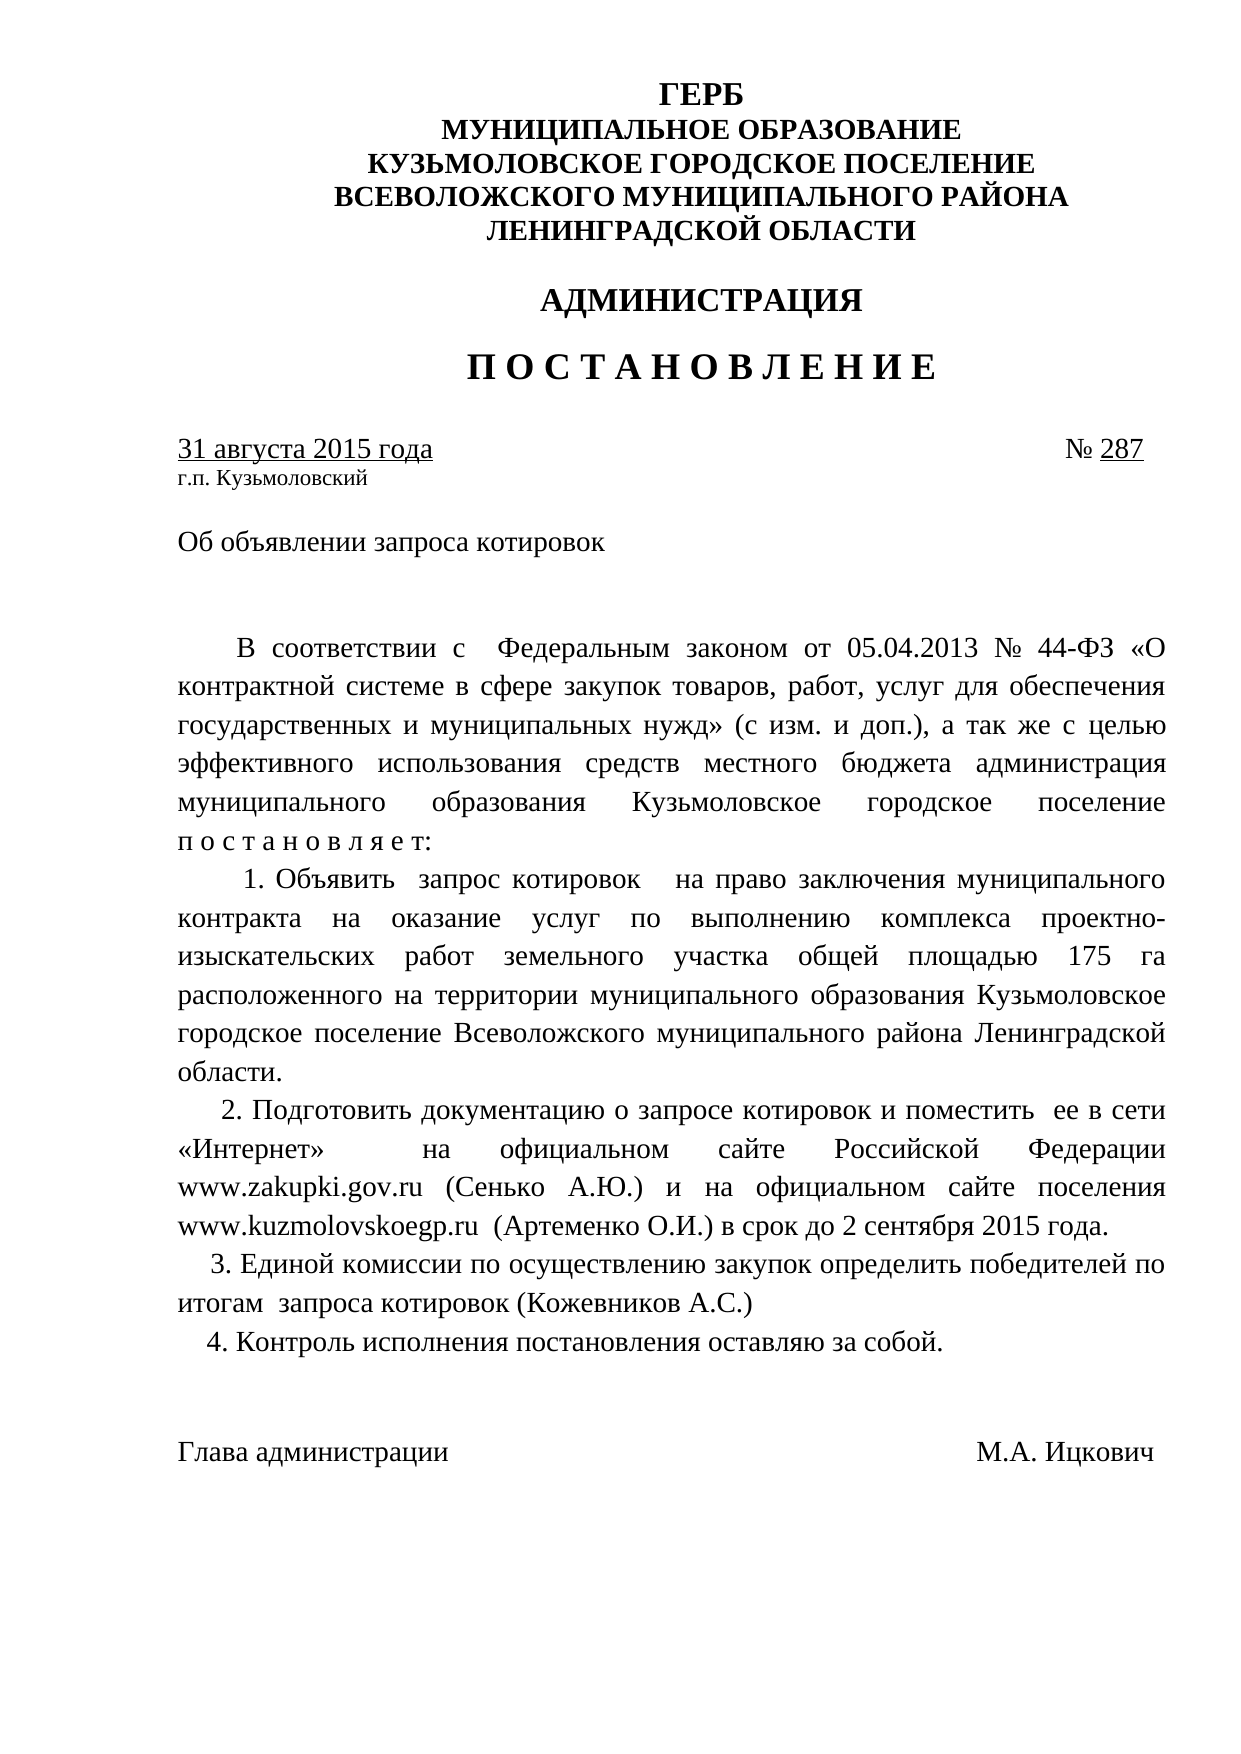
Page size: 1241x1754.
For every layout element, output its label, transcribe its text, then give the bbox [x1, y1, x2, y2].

subtitle АДМИНИСТРАЦИЯ [177, 280, 1167, 318]
text Об объявлении запроса котировок [177, 524, 1167, 558]
text П О С Т А Н О В Л Е Н И Е [177, 344, 1167, 388]
text 1. Объявить запрос котировок на право заключения муниципального контракта на оказание услуг по выполнению комплекса проектно-изыскательских работ земельного участка общей площадью 175 га расположенного на территории муниципального образования Кузьмоловское городское поселение Всеволожского муниципального района Ленинградской области. [177, 861, 1167, 1087]
text ВСЕВОЛОЖСКОГО МУНИЦИПАЛЬНОГО РАЙОНА [177, 179, 1167, 213]
text Глава администрации М.А. Ицкович [177, 1434, 1167, 1468]
text ЛЕНИНГРАДСКОЙ ОБЛАСТИ [177, 213, 1167, 246]
text г.п. Кузьмоловский [177, 464, 1167, 491]
text 2. Подготовить документацию о запросе котировок и поместить ее в сети «Интернет» на официальном сайте Российской Федерации www.zakupki.gov.ru (Сенько А.Ю.) и на официальном сайте поселения www.kuzmolovskoegp.ru (Артеменко О.И.) в срок до 2 сентября 2015 года. [177, 1092, 1167, 1242]
text КУЗЬМОЛОВСКОЕ ГОРОДСКОЕ ПОСЕЛЕНИЕ [177, 146, 1167, 179]
text 31 августа 2015 года № 287 [177, 431, 1167, 464]
text МУНИЦИПАЛЬНОЕ ОБРАЗОВАНИЕ [177, 112, 1167, 146]
text 4. Контроль исполнения постановления оставляю за собой. [177, 1324, 1167, 1357]
text 3. Единой комиссии по осуществлению закупок определить победителей по итогам запроса котировок (Кожевников А.С.) [177, 1247, 1167, 1319]
text В соответствии с Федеральным законом от 05.04.2013 № 44-ФЗ «О контрактной системе в сфере закупок товаров, работ, услуг для обеспечения государственных и муниципальных нужд» (с изм. и доп.), а так же с целью эффективного использования средств местного бюджета администрация муниципального образования Кузьмоловское городское поселение п о с т а н о в л я е т: [177, 630, 1167, 856]
text ГЕРБ [177, 74, 1167, 112]
